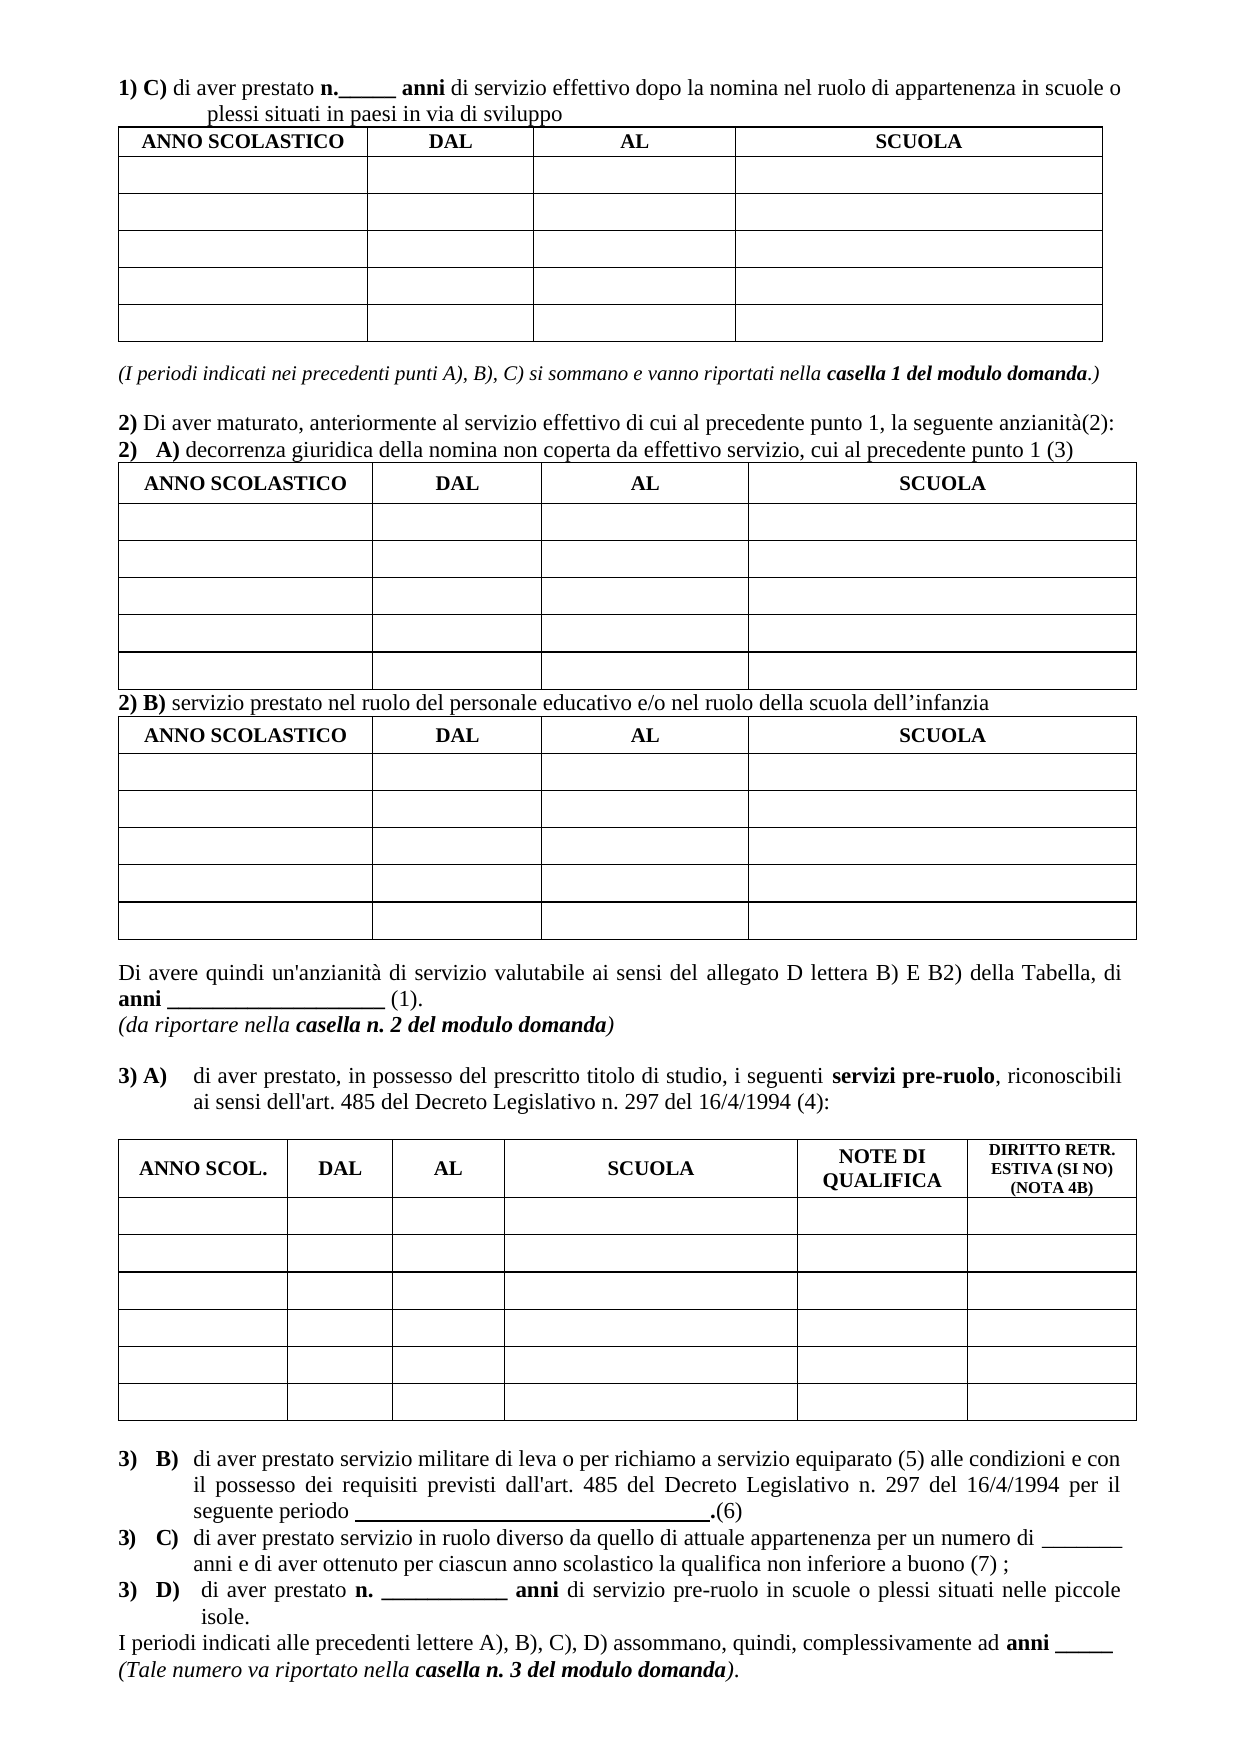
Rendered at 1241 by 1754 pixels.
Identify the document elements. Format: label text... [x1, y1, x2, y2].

table_cell [749, 865, 1136, 901]
table_cell [119, 1198, 287, 1234]
table_cell [119, 1384, 287, 1420]
table_cell [749, 653, 1136, 688]
table_cell [736, 268, 1102, 304]
table_cell [373, 865, 541, 901]
table_cell [393, 1235, 504, 1271]
table_cell [749, 754, 1136, 790]
table_header DAL [368, 128, 533, 156]
table_cell [968, 1273, 1136, 1308]
table_cell [749, 578, 1136, 614]
table_cell [542, 828, 748, 864]
text (Tale numero va riportato nella casella n. 3 del modulo domanda). [118, 1656, 1122, 1682]
text (da riportare nella casella n. 2 del modulo domanda) [118, 1011, 1122, 1038]
table_cell [534, 194, 735, 230]
table_cell [288, 1384, 392, 1420]
table_cell [798, 1235, 967, 1271]
table_cell [505, 1198, 797, 1234]
table_header AL [542, 717, 748, 753]
text 2) B) servizio prestato nel ruolo del personale educativo e/o nel ruolo della scuola dell’infanzia [118, 690, 1122, 716]
table_cell [373, 828, 541, 864]
table_cell [505, 1310, 797, 1346]
table_cell [798, 1310, 967, 1346]
table_cell [798, 1384, 967, 1420]
table_cell [368, 194, 533, 230]
table_header SCUOLA [749, 717, 1136, 753]
table_cell [393, 1273, 504, 1308]
table_cell [736, 305, 1102, 341]
table_cell [542, 865, 748, 901]
table_cell [373, 653, 541, 688]
table_header DAL [373, 463, 541, 503]
table_cell [119, 1347, 287, 1383]
table_cell [119, 754, 372, 790]
table_cell [749, 504, 1136, 540]
table_cell [119, 504, 372, 540]
table_header DAL [288, 1140, 392, 1197]
table_cell [288, 1273, 392, 1308]
table_cell [968, 1310, 1136, 1346]
table_cell [119, 828, 372, 864]
table_cell [542, 903, 748, 938]
table_header ANNO SCOLASTICO [119, 128, 367, 156]
table_cell [119, 231, 367, 267]
table_header ANNO SCOL. [119, 1140, 287, 1197]
table_cell [542, 504, 748, 540]
table_cell [736, 194, 1102, 230]
table_cell [373, 754, 541, 790]
table_cell [542, 615, 748, 651]
table_cell [119, 903, 372, 938]
table_header NOTE DI QUALIFICA [798, 1140, 967, 1197]
table_header ANNO SCOLASTICO [119, 463, 372, 503]
table_cell [736, 157, 1102, 193]
table_header DAL [373, 717, 541, 753]
text 3) A) di aver prestato, in possesso del prescritto titolo di studio, i seguenti servizi pre-ruolo, riconoscibili ai sensi dell'art. 485 del Decreto Legislativo n. 297 del 16/4/1994 (4): [118, 1062, 1122, 1114]
text 3) D) di aver prestato n. ___________ anni di servizio pre-ruolo in scuole o plessi situati nelle piccole isole. [118, 1577, 1122, 1629]
table_cell [288, 1310, 392, 1346]
text 2) A) decorrenza giuridica della nomina non coperta da effettivo servizio, cui al precedente punto 1 (3) [118, 436, 1122, 462]
table_cell [542, 791, 748, 827]
table_cell [373, 541, 541, 577]
table_cell [288, 1235, 392, 1271]
table_header SCUOLA [736, 128, 1102, 156]
table_cell [119, 157, 367, 193]
table_cell [505, 1347, 797, 1383]
table_cell [119, 541, 372, 577]
table_cell [373, 578, 541, 614]
table_cell [542, 541, 748, 577]
table_cell [288, 1347, 392, 1383]
table_cell [505, 1235, 797, 1271]
table_cell [119, 268, 367, 304]
table_cell [393, 1310, 504, 1346]
table_header AL [393, 1140, 504, 1197]
table_cell [798, 1198, 967, 1234]
table_cell [749, 615, 1136, 651]
table_cell [749, 791, 1136, 827]
table_cell [368, 305, 533, 341]
table_header DIRITTO RETR. ESTIVA (SI NO) (NOTA 4B) [968, 1140, 1136, 1197]
table_cell [119, 1235, 287, 1271]
table_cell [373, 903, 541, 938]
table_cell [736, 231, 1102, 267]
table_cell [119, 1273, 287, 1308]
text I periodi indicati alle precedenti lettere A), B), C), D) assommano, quindi, complessivamente ad anni _____ [118, 1629, 1122, 1656]
table_cell [542, 578, 748, 614]
text (I periodi indicati nei precedenti punti A), B), C) si sommano e vanno riportati nella casella 1 del modulo domanda.) [118, 361, 1122, 385]
table_cell [968, 1384, 1136, 1420]
text 1) C) di aver prestato n._____ anni di servizio effettivo dopo la nomina nel ruolo di appartenenza in scuole o plessi situati in paesi in via di sviluppo [118, 74, 1122, 126]
table_cell [119, 865, 372, 901]
table_cell [373, 504, 541, 540]
table_header SCUOLA [749, 463, 1136, 503]
text 3) c) di aver prestato servizio in ruolo diverso da quello di attuale appartenenza per un numero di _______ anni e di aver ottenuto per ciascun anno scolastico la qualifica non inferiore a buono (7) ; [118, 1524, 1122, 1577]
table_cell [798, 1347, 967, 1383]
table_cell [749, 541, 1136, 577]
table_cell [505, 1273, 797, 1308]
table_cell [119, 791, 372, 827]
table_cell [119, 194, 367, 230]
table_cell [542, 754, 748, 790]
table_cell [368, 268, 533, 304]
text 2) Di aver maturato, anteriormente al servizio effettivo di cui al precedente punto 1, la seguente anzianità(2): [118, 409, 1122, 436]
table_cell [393, 1198, 504, 1234]
table_cell [749, 828, 1136, 864]
table_cell [368, 157, 533, 193]
table_cell [119, 615, 372, 651]
table_cell [534, 157, 735, 193]
table_cell [288, 1198, 392, 1234]
table_cell [968, 1198, 1136, 1234]
table_cell [749, 903, 1136, 938]
table_cell [368, 231, 533, 267]
table_cell [393, 1347, 504, 1383]
table_cell [968, 1235, 1136, 1271]
table_cell [534, 231, 735, 267]
text 3) B) di aver prestato servizio militare di leva o per richiamo a servizio equiparato (5) alle condizioni e con il possesso dei requisiti previsti dall'art. 485 del Decreto Legislativo n. 297 del 16/4/1994 per il seguente periodo .(6) [118, 1445, 1122, 1524]
table_cell [505, 1384, 797, 1420]
table_cell [542, 653, 748, 688]
table_cell [968, 1347, 1136, 1383]
table_cell [119, 653, 372, 688]
table_cell [534, 305, 735, 341]
table_cell [393, 1384, 504, 1420]
table_cell [373, 615, 541, 651]
table_header AL [542, 463, 748, 503]
table_header SCUOLA [505, 1140, 797, 1197]
table_header AL [534, 128, 735, 156]
text Di avere quindi un'anzianità di servizio valutabile ai sensi del allegato D lettera b) e b2) della Tabella, di anni ___________________ (1). [118, 959, 1122, 1011]
table_header ANNO SCOLASTICO [119, 717, 372, 753]
table_cell [534, 268, 735, 304]
table_cell [119, 305, 367, 341]
table_cell [119, 578, 372, 614]
table_cell [119, 1310, 287, 1346]
table_cell [373, 791, 541, 827]
table_cell [798, 1273, 967, 1308]
